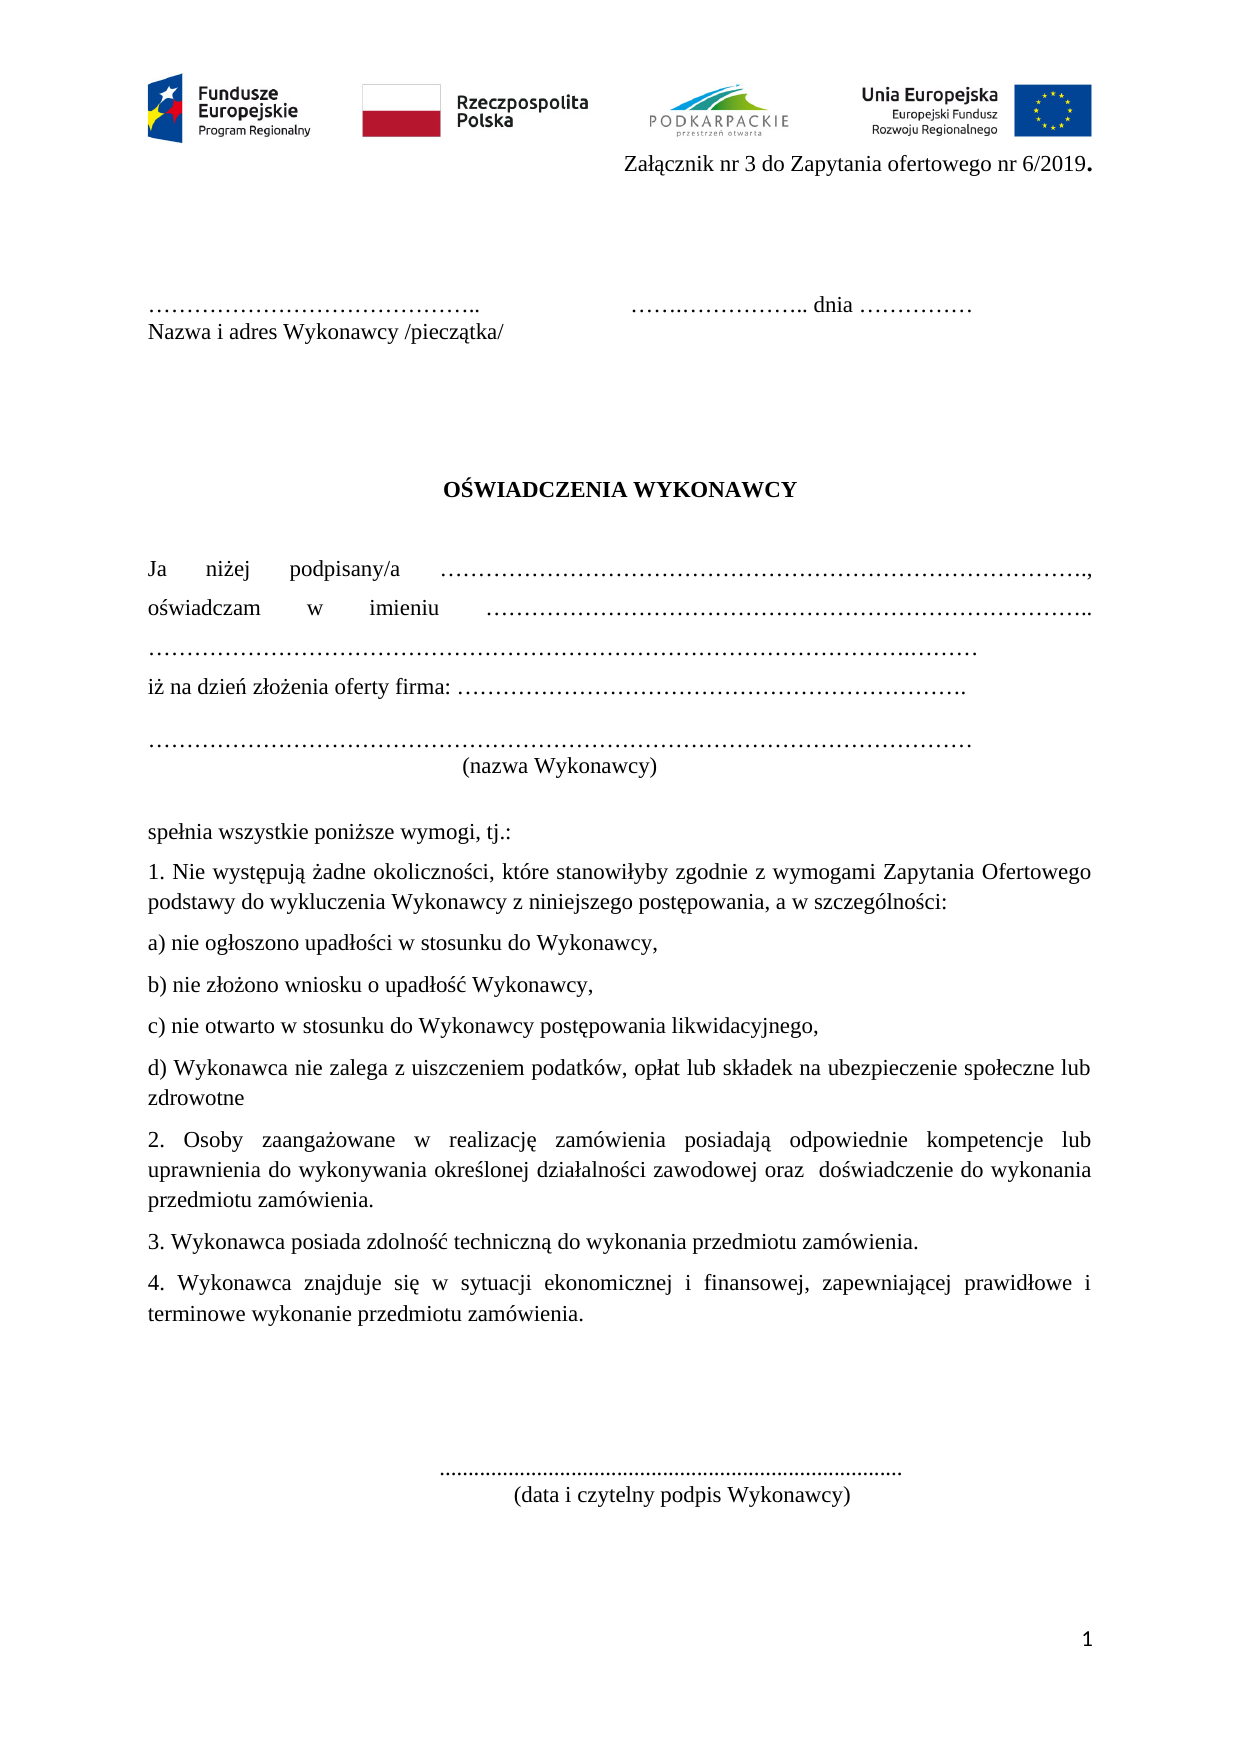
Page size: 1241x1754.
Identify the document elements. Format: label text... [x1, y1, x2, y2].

text OŚWIADCZENIA WYKONAWCY [148, 476, 1093, 502]
text b) nie złożono wniosku o upadłość Wykonawcy, [148, 971, 1093, 997]
text 3. Wykonawca posiada zdolność techniczną do wykonania przedmiotu zamówienia. [148, 1228, 1093, 1254]
text c) nie otwarto w stosunku do Wykonawcy postępowania likwidacyjnego, [148, 1013, 1093, 1039]
text spełnia wszystkie poniższe wymogi, tj.: [148, 818, 1093, 844]
text iż na dzień złożenia oferty firma: …………………………………………………………. [148, 673, 1093, 700]
text ……………………………………………………………………………………………… (nazwa Wykonawcy) [148, 726, 1093, 779]
text ................................................................................. [148, 1454, 1093, 1481]
text Ja niżej podpisany/a …………………………………………………………………………., oświadczam w imieniu …………………………………………………………………….. ……………………………………………………………………………………….……… [148, 555, 1093, 660]
text a) nie ogłoszono upadłości w stosunku do Wykonawcy, [148, 929, 1093, 956]
text 4. Wykonawca znajduje się w sytuacji ekonomicznej i finansowej, zapewniającej prawidłowe i terminowe wykonanie przedmiotu zamówienia. [148, 1269, 1093, 1326]
text 1. Nie występują żadne okoliczności, które stanowiłyby zgodnie z wymogami Zapytania Ofertowego podstawy do wykluczenia Wykonawcy z niniejszego postępowania, a w szczególności: [148, 858, 1093, 914]
text (data i czytelny podpis Wykonawcy) [148, 1481, 1093, 1507]
text d) Wykonawca nie zalega z uiszczeniem podatków, opłat lub składek na ubezpieczenie społeczne lub zdrowotne [148, 1054, 1093, 1111]
text Załącznik nr 3 do Zapytania ofertowego nr 6/2019. [148, 148, 1093, 176]
picture [147, 73, 1092, 143]
text Nazwa i adres Wykonawcy /pieczątka/ [148, 318, 1093, 344]
text …………………………………….. …….…………….. dnia …………… [148, 291, 1093, 318]
text 2. Osoby zaangażowane w realizację zamówienia posiadają odpowiednie kompetencje lub uprawnienia do wykonywania określonej działalności zawodowej oraz doświadczenie do wykonania przedmiotu zamówienia. [148, 1126, 1093, 1213]
